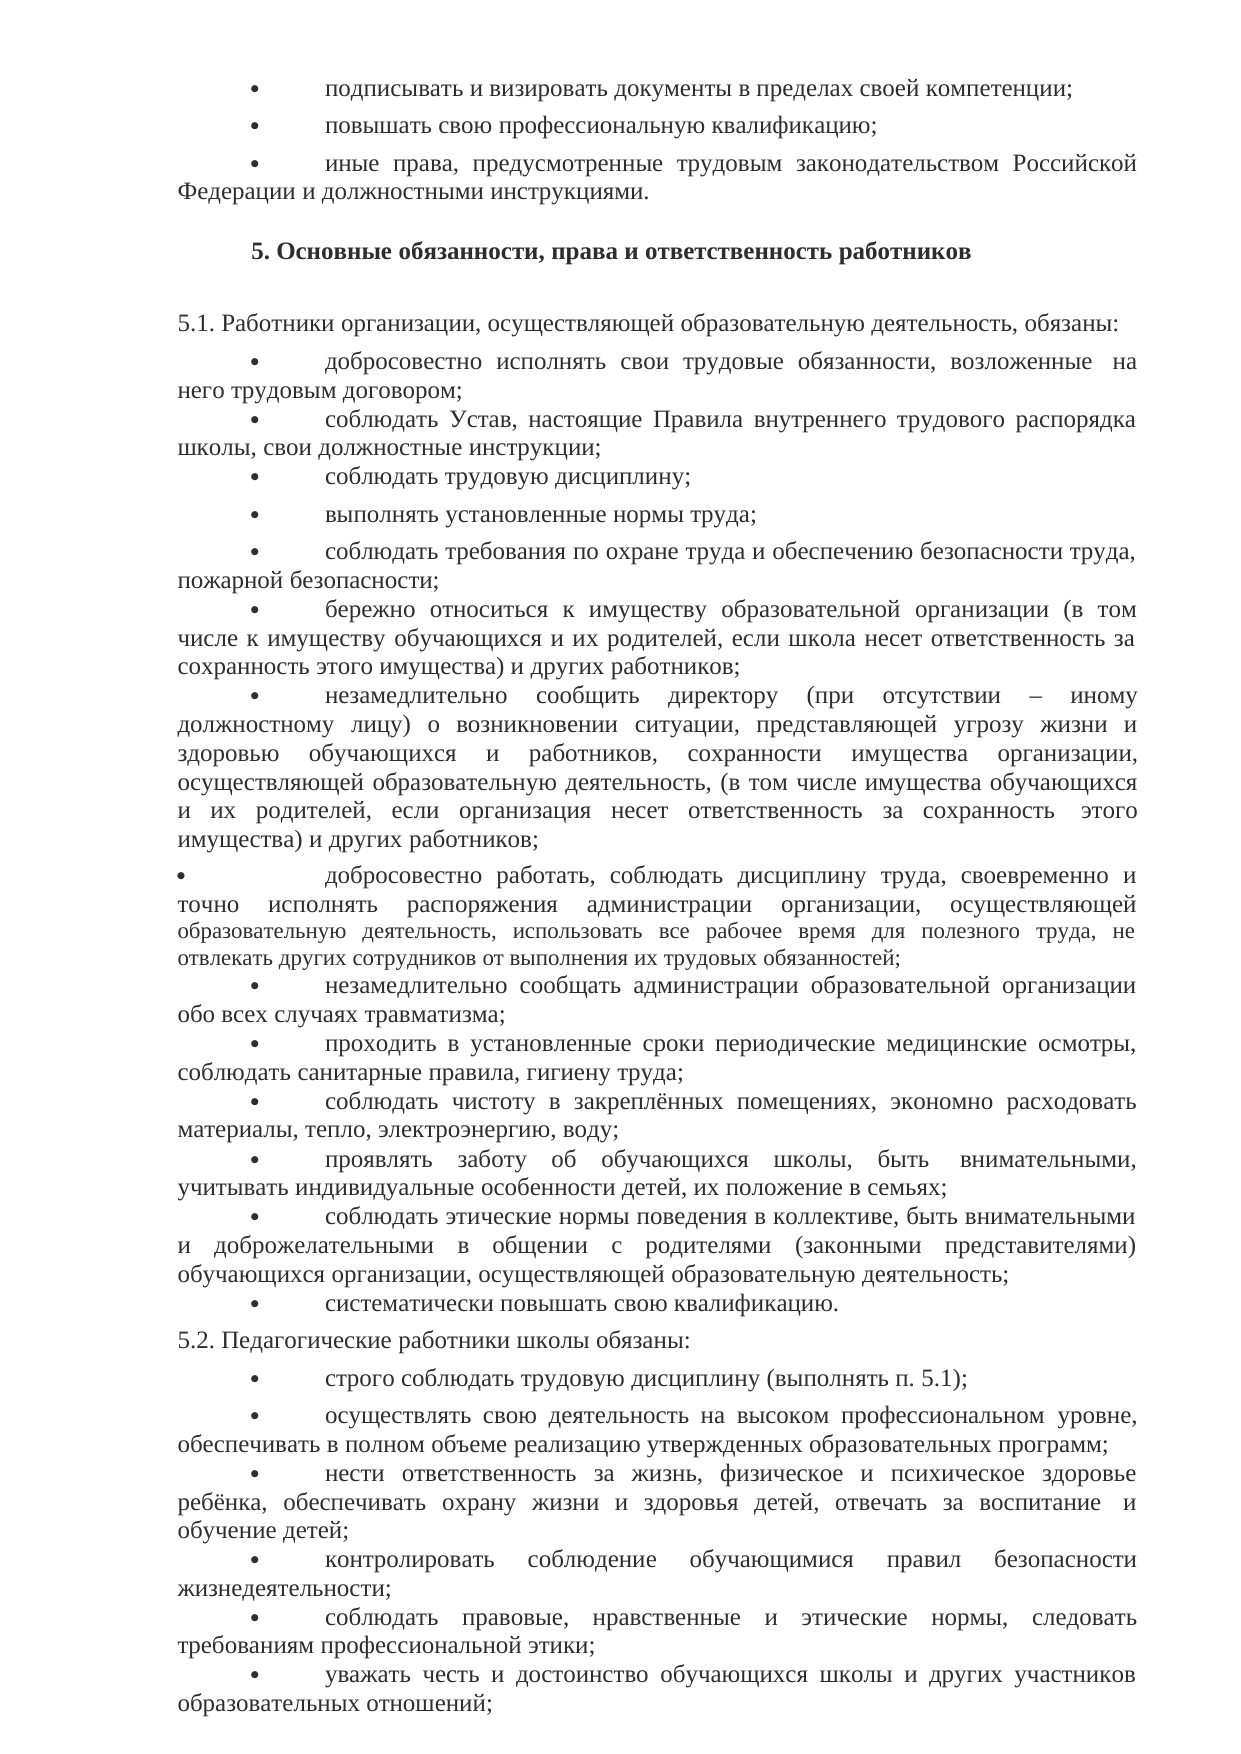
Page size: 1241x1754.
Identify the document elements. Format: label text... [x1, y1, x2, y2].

list соблюдать трудовую дисциплину; [251, 461, 1148, 490]
list соблюдать Устав, настоящие Правила внутреннего трудового распорядка школы, свои должностные инструкции; [177, 404, 1137, 461]
list подписывать и визировать документы в пределах своей компетенции; [251, 73, 1148, 102]
list добросовестно исполнять свои трудовые обязанности, возложенные на него трудовым договором; [177, 346, 1137, 403]
list осуществлять свою деятельность на высоком профессиональном уровне, обеспечивать в полном объеме реализацию утвержденных образовательных программ; [177, 1400, 1137, 1458]
list нести ответственность за жизнь, физическое и психическое здоровье ребёнка, обеспечивать охрану жизни и здоровья детей, отвечать за воспитание и обучение детей; [177, 1458, 1137, 1544]
list бережно относиться к имуществу образовательной организации (в том числе к имуществу обучающихся и их родителей, если школа несет ответственность за сохранность этого имущества) и других работников; [177, 594, 1137, 680]
list проявлять заботу об обучающихся школы, быть внимательными, учитывать индивидуальные особенности детей, их положение в семьях; [177, 1144, 1137, 1201]
list добросовестно работать, соблюдать дисциплину труда, своевременно и точно исполнять распоряжения администрации организации, осуществляющей образовательную деятельность, использовать все рабочее время для полезного труда, не отвлекать других сотрудников от выполнения их трудовых обязанностей; [177, 860, 1137, 970]
list повышать свою профессиональную квалификацию; [251, 110, 1148, 139]
list Педагогические работники школы обязаны: [177, 1325, 1148, 1354]
list соблюдать требования по охране труда и обеспечению безопасности труда, пожарной безопасности; [177, 536, 1137, 594]
list незамедлительно сообщать администрации образовательной организации обо всех случаях травматизма; [177, 970, 1137, 1028]
list систематически повышать свою квалификацию. [251, 1288, 1148, 1316]
list соблюдать этические нормы поведения в коллективе, быть внимательными и доброжелательными в общении с родителями (законными представителями) обучающихся организации, осуществляющей образовательную деятельность; [177, 1201, 1137, 1288]
subtitle Основные обязанности, права и ответственность работников [251, 236, 1148, 265]
list соблюдать правовые, нравственные и этические нормы, следовать требованиям профессиональной этики; [177, 1602, 1137, 1659]
list Работники организации, осуществляющей образовательную деятельность, обязаны: [177, 308, 1148, 337]
list соблюдать чистоту в закреплённых помещениях, экономно расходовать материалы, тепло, электроэнергию, воду; [177, 1086, 1136, 1143]
list незамедлительно сообщить директору (при отсутствии – иному должностному лицу) о возникновении ситуации, представляющей угрозу жизни и здоровью обучающихся и работников, сохранности имущества организации, осуществляющей образовательную деятельность, (в том числе имущества обучающихся и их родителей, если организация несет ответственность за сохранность этого имущества) и других работников; [177, 680, 1138, 853]
list уважать честь и достоинство обучающихся школы и других участников образовательных отношений; [177, 1659, 1137, 1717]
list иные права, предусмотренные трудовым законодательством Российской Федерации и должностными инструкциями. [177, 148, 1137, 205]
list выполнять установленные нормы труда; [251, 499, 1148, 528]
list строго соблюдать трудовую дисциплину (выполнять п. 5.1); [251, 1363, 1148, 1391]
list проходить в установленные сроки периодические медицинские осмотры, соблюдать санитарные правила, гигиену труда; [177, 1028, 1137, 1086]
list контролировать соблюдение обучающимися правил безопасности жизнедеятельности; [177, 1544, 1137, 1602]
